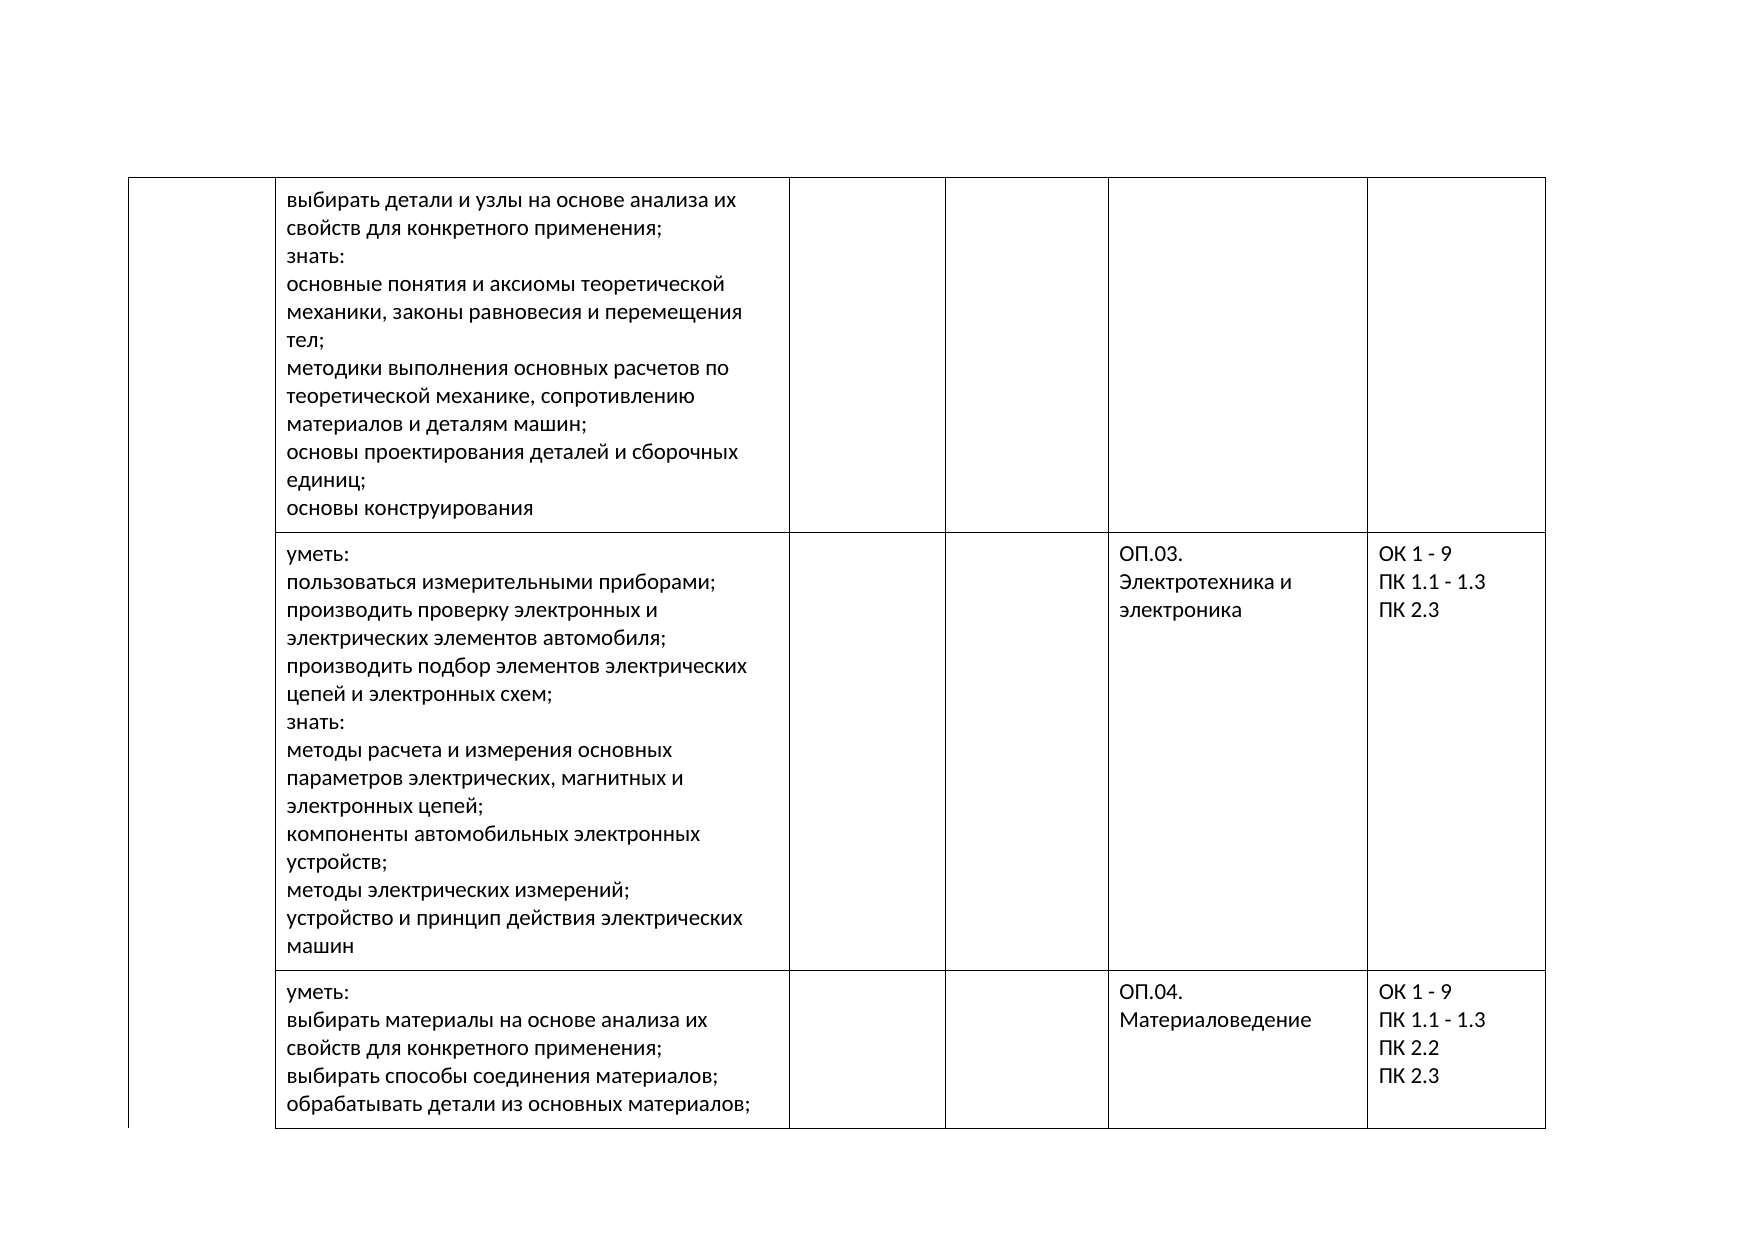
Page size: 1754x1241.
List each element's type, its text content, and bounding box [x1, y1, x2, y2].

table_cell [1368, 971, 1545, 1128]
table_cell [276, 971, 789, 1128]
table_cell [276, 178, 789, 532]
table_cell [946, 533, 1108, 970]
table_cell [790, 533, 945, 970]
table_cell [1109, 178, 1367, 532]
table_cell [946, 971, 1108, 1128]
table_cell [790, 178, 945, 532]
table_cell [946, 178, 1108, 532]
table_cell [790, 971, 945, 1128]
table_cell уметь: пользоваться измерительными приборами; производить проверку электронных и электрических элементов автомобиля; производить подбор элементов электрических цепей и электронных схем; знать: методы расчета и измерения основных параметров электрических, магнитных и электронных цепей; компоненты автомобильных электронных устройств; методы электрических измерений; устройство и принцип действия электрических машин [276, 533, 789, 970]
table_cell ОК 1 - 9 ПК 1.1 - 1.3 ПК 2.3 [1368, 533, 1545, 970]
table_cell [1368, 178, 1545, 532]
table_cell ОП.03. Электротехника и электроника [1109, 533, 1367, 970]
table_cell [1109, 971, 1367, 1128]
